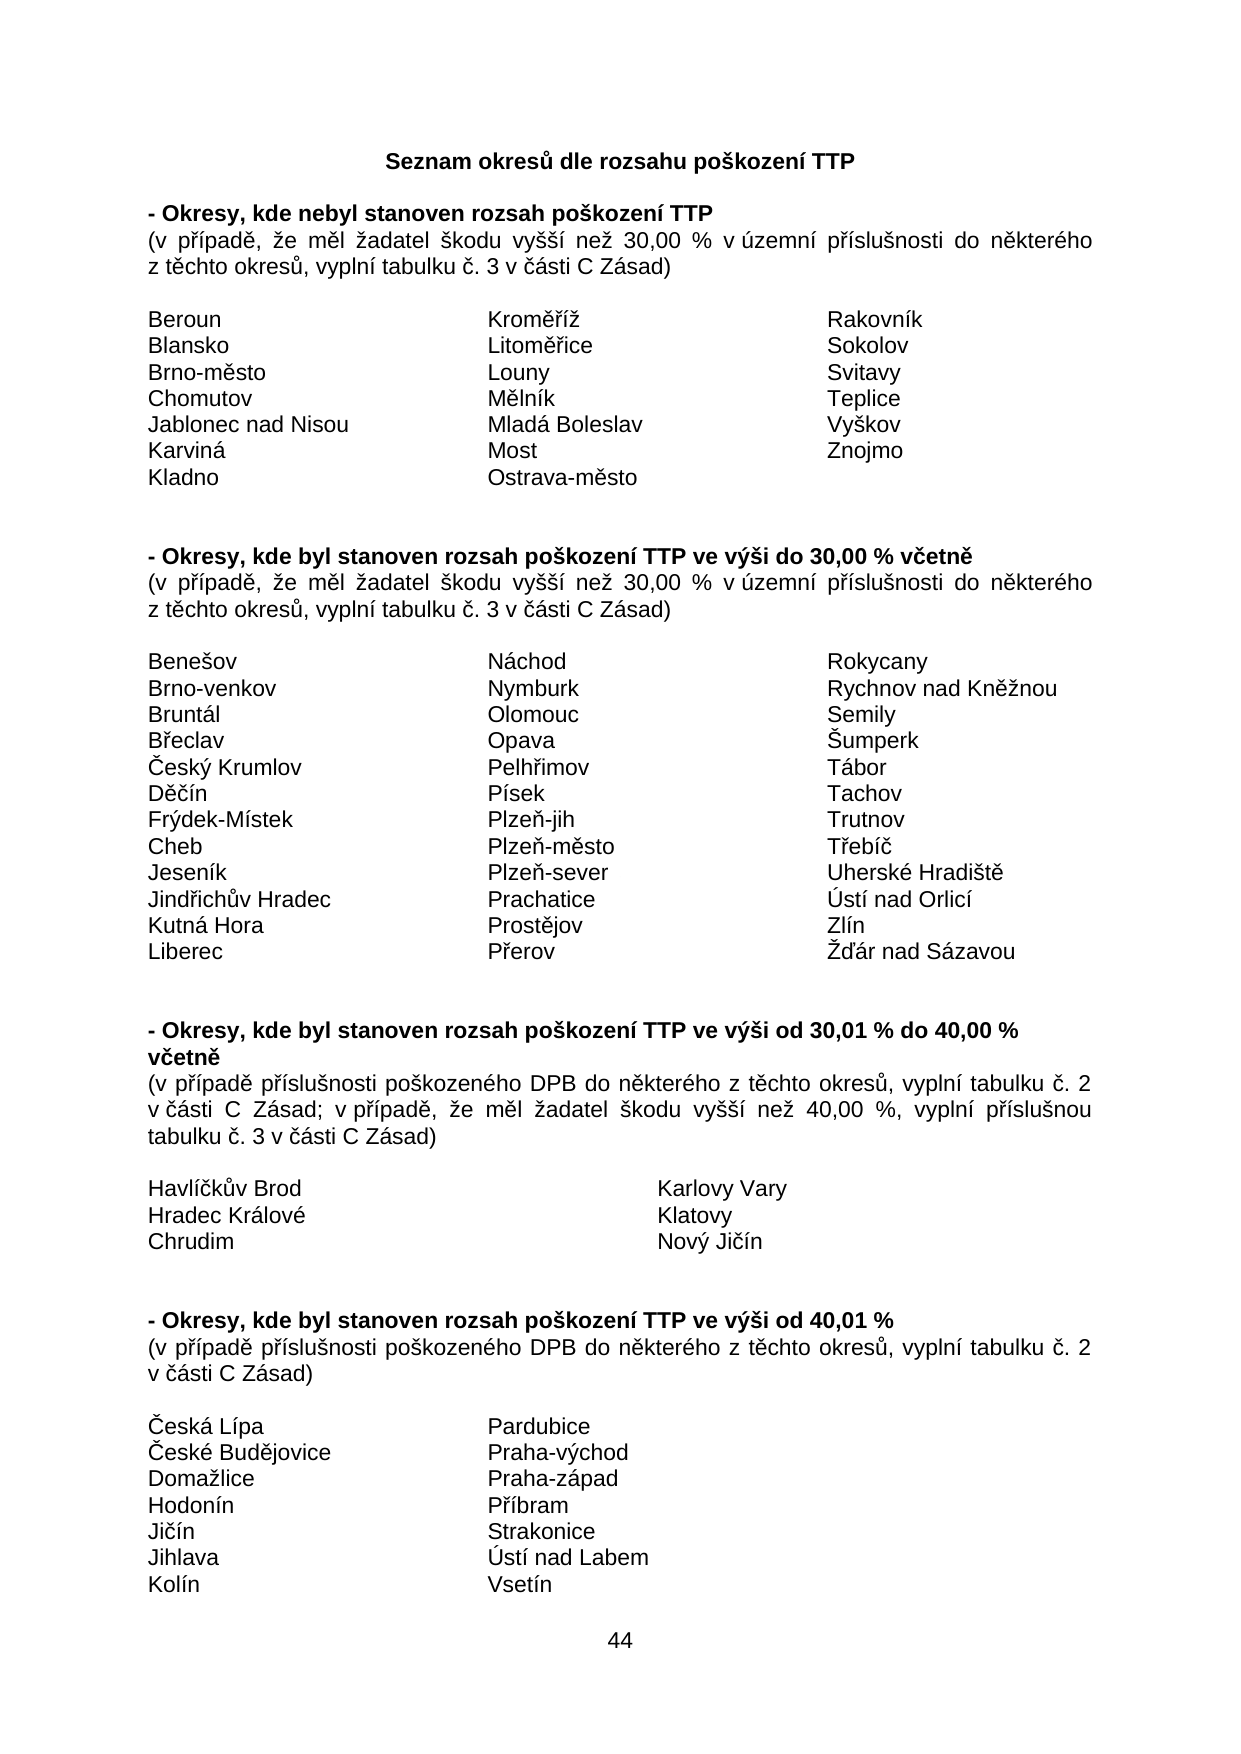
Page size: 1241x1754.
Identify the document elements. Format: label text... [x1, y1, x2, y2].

text (v případě, že měl žadatel škodu vyšší než 30,00 % v územní příslušnosti do některého z těchto okresů, vyplní tabulku č. 3 v části C Zásad) [148, 227, 1093, 279]
text Chomutov [148, 385, 413, 411]
text Ústí nad Orlicí [827, 886, 1093, 912]
text Brno-venkov [148, 675, 413, 701]
text Beroun [148, 306, 413, 332]
text Sokolov [827, 332, 1093, 358]
text Frýdek-Místek [148, 806, 413, 833]
text Bruntál [148, 701, 413, 727]
text Vsetín [487, 1571, 753, 1597]
text - Okresy, kde byl stanoven rozsah poškození TTP ve výši do 30,00 % včetně [148, 543, 1093, 569]
text Havlíčkův Brod [148, 1175, 583, 1202]
text Rokycany [827, 648, 1093, 675]
text Svitavy [827, 358, 1093, 385]
text Benešov [148, 648, 413, 675]
text Náchod [487, 648, 753, 675]
text (v případě, že měl žadatel škodu vyšší než 30,00 % v územní příslušnosti do některého z těchto okresů, vyplní tabulku č. 3 v části C Zásad) [148, 569, 1093, 622]
text Plzeň-sever [487, 859, 753, 886]
text Děčín [148, 780, 413, 806]
text (v případě příslušnosti poškozeného DPB do některého z těchto okresů, vyplní tabulku č. 2 v části C Zásad) [148, 1333, 1093, 1386]
text Šumperk [827, 727, 1093, 754]
text Rakovník [827, 306, 1093, 332]
text Klatovy [657, 1202, 1093, 1228]
text Opava [487, 727, 753, 754]
text Chrudim [148, 1228, 583, 1254]
text Hradec Králové [148, 1202, 583, 1228]
text Blansko [148, 332, 413, 358]
text České Budějovice [148, 1439, 413, 1465]
text Prostějov [487, 912, 753, 938]
text Most [487, 437, 753, 464]
text Tábor [827, 754, 1093, 780]
text Liberec [148, 938, 413, 964]
text Mělník [487, 385, 753, 411]
text Vyškov [827, 411, 1093, 437]
text Plzeň-jih [487, 806, 753, 833]
text Pardubice [487, 1413, 753, 1439]
text Přerov [487, 938, 753, 964]
text Tachov [827, 780, 1093, 806]
text Hodonín [148, 1492, 413, 1518]
text Jihlava [148, 1544, 413, 1571]
text Plzeň-město [487, 833, 753, 859]
text Mladá Boleslav [487, 411, 753, 437]
text Brno-město [148, 358, 413, 385]
text Uherské Hradiště [827, 859, 1093, 886]
text Česká Lípa [148, 1413, 413, 1439]
text Karlovy Vary [657, 1175, 1093, 1202]
text Jablonec nad Nisou [148, 411, 413, 437]
text (v případě příslušnosti poškozeného DPB do některého z těchto okresů, vyplní tabulku č. 2 v části C Zásad; v případě, že měl žadatel škodu vyšší než 40,00 %, vyplní příslušnou tabulku č. 3 v části C Zásad) [148, 1070, 1093, 1149]
text Praha-západ [487, 1465, 753, 1492]
text Příbram [487, 1492, 753, 1518]
text Český Krumlov [148, 754, 413, 780]
text Karviná [148, 437, 413, 464]
text - Okresy, kde byl stanoven rozsah poškození TTP ve výši od 30,01 % do 40,00 % včetně [148, 1017, 1093, 1070]
text Jičín [148, 1518, 413, 1544]
text Kladno [148, 464, 413, 490]
text Nymburk [487, 675, 753, 701]
text Jindřichův Hradec [148, 886, 413, 912]
text - Okresy, kde byl stanoven rozsah poškození TTP ve výši od 40,01 % [148, 1307, 1093, 1333]
text Litoměřice [487, 332, 753, 358]
text Žďár nad Sázavou [827, 938, 1093, 964]
text Břeclav [148, 727, 413, 754]
text Ústí nad Labem [487, 1544, 753, 1571]
text Kutná Hora [148, 912, 413, 938]
text Prachatice [487, 886, 753, 912]
text Teplice [827, 385, 1093, 411]
text Kolín [148, 1571, 413, 1597]
text Kroměříž [487, 306, 753, 332]
text Písek [487, 780, 753, 806]
text Zlín [827, 912, 1093, 938]
text Strakonice [487, 1518, 753, 1544]
text Znojmo [827, 437, 1093, 464]
text Louny [487, 358, 753, 385]
text - Okresy, kde nebyl stanoven rozsah poškození TTP [148, 200, 1093, 227]
text Třebíč [827, 833, 1093, 859]
text Praha-východ [487, 1439, 753, 1465]
text Jeseník [148, 859, 413, 886]
text Semily [827, 701, 1093, 727]
text Rychnov nad Kněžnou [827, 675, 1093, 701]
text Seznam okresů dle rozsahu poškození TTP [148, 148, 1093, 174]
text Domažlice [148, 1465, 413, 1492]
text Trutnov [827, 806, 1093, 833]
text Ostrava-město [487, 464, 753, 490]
text Nový Jičín [657, 1228, 1093, 1254]
text Olomouc [487, 701, 753, 727]
text Pelhřimov [487, 754, 753, 780]
text Cheb [148, 833, 413, 859]
